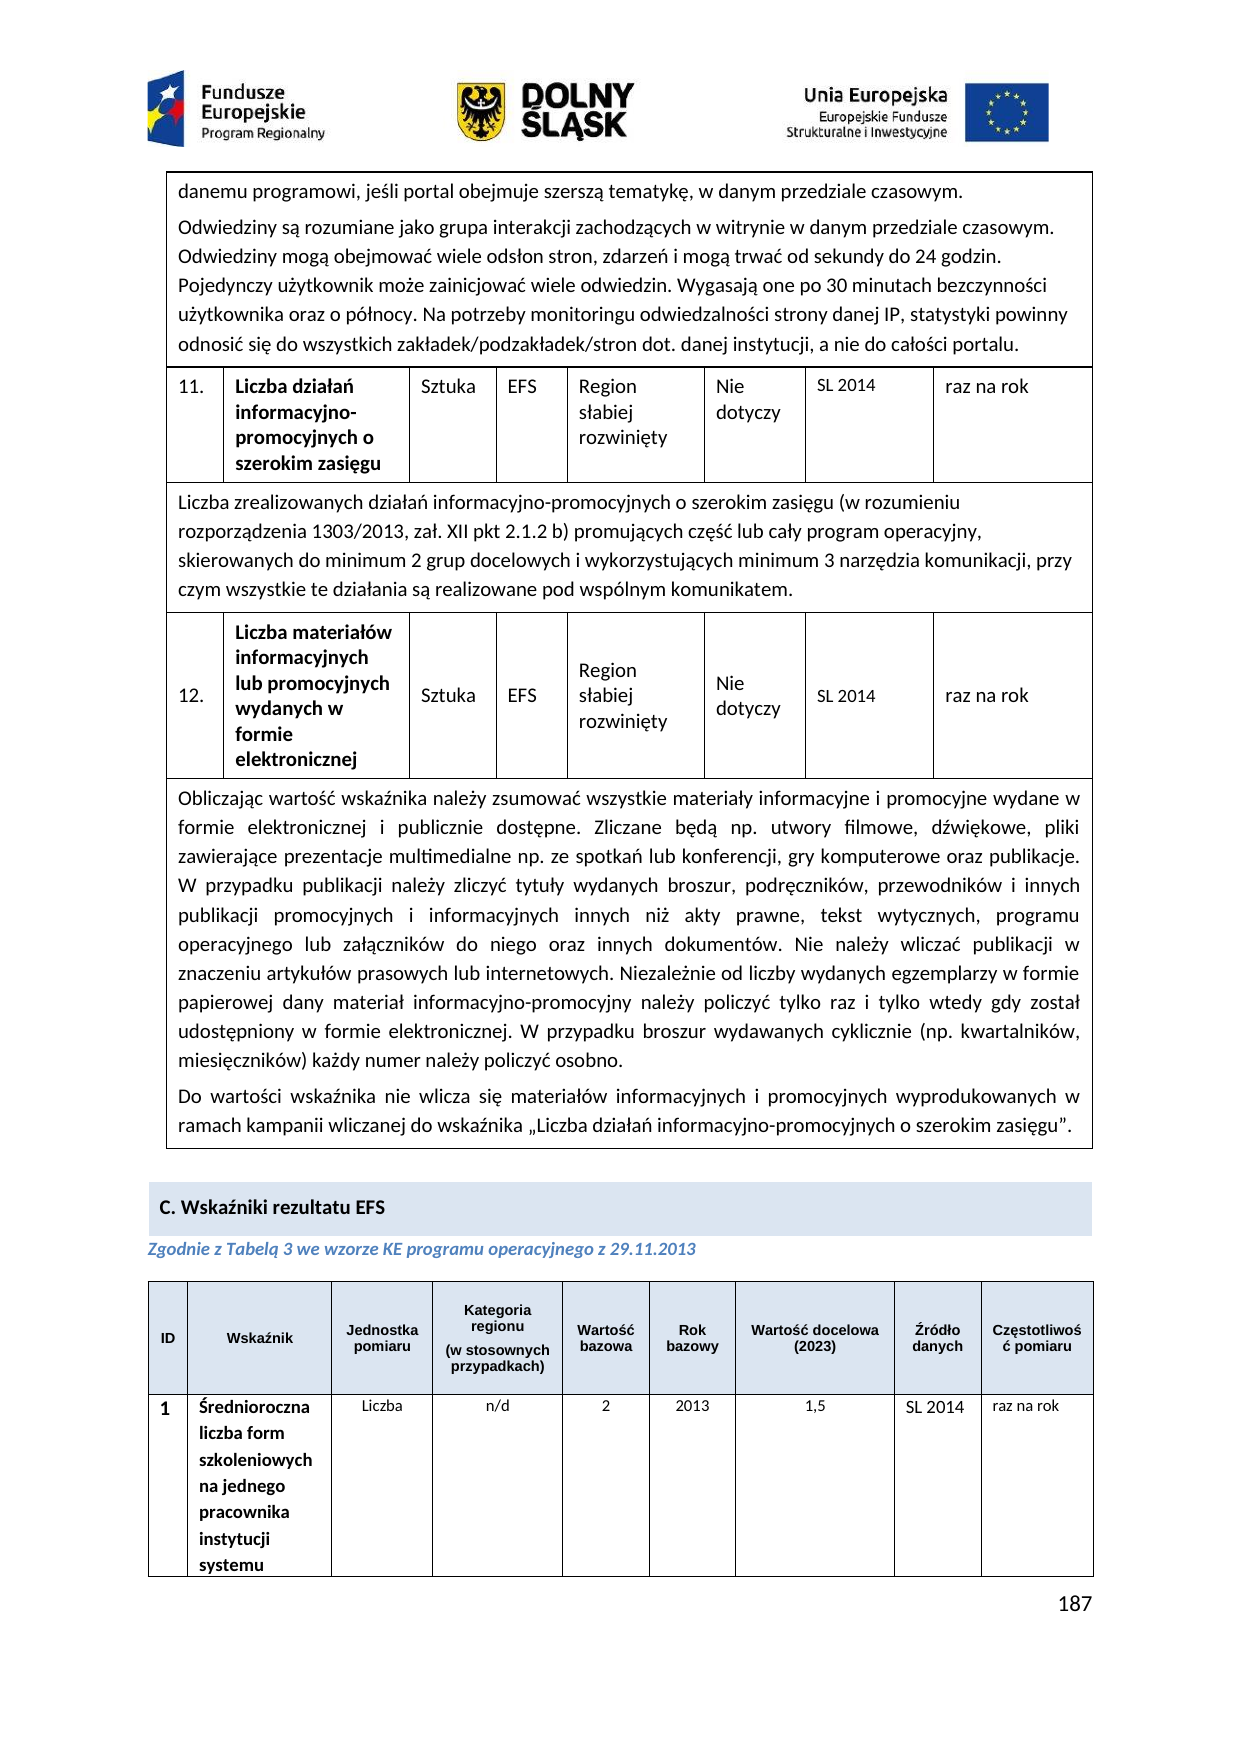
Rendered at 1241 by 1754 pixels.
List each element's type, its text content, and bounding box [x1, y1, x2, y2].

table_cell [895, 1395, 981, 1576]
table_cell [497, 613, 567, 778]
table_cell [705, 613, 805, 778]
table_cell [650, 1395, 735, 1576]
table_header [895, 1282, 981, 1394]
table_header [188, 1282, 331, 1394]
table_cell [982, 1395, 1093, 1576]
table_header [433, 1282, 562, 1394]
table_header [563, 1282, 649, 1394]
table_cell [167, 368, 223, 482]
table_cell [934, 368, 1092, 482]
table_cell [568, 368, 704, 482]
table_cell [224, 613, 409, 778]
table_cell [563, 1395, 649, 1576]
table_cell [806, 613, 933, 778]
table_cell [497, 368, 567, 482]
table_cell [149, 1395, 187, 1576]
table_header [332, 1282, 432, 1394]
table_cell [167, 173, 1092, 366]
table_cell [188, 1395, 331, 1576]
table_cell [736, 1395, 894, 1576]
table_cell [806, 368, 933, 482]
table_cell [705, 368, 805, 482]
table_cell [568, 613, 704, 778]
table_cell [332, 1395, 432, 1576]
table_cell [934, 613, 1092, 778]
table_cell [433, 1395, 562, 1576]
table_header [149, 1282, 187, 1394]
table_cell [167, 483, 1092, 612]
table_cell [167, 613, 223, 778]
text Zgodnie z Tabelą 3 we wzorze KE programu operacyjnego z 29.11.2013 [148, 1238, 1093, 1260]
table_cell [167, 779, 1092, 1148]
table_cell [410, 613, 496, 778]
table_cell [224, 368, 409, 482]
picture [147, 70, 1049, 147]
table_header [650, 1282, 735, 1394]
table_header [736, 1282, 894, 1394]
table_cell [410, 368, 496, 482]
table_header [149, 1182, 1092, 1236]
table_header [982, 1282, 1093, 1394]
